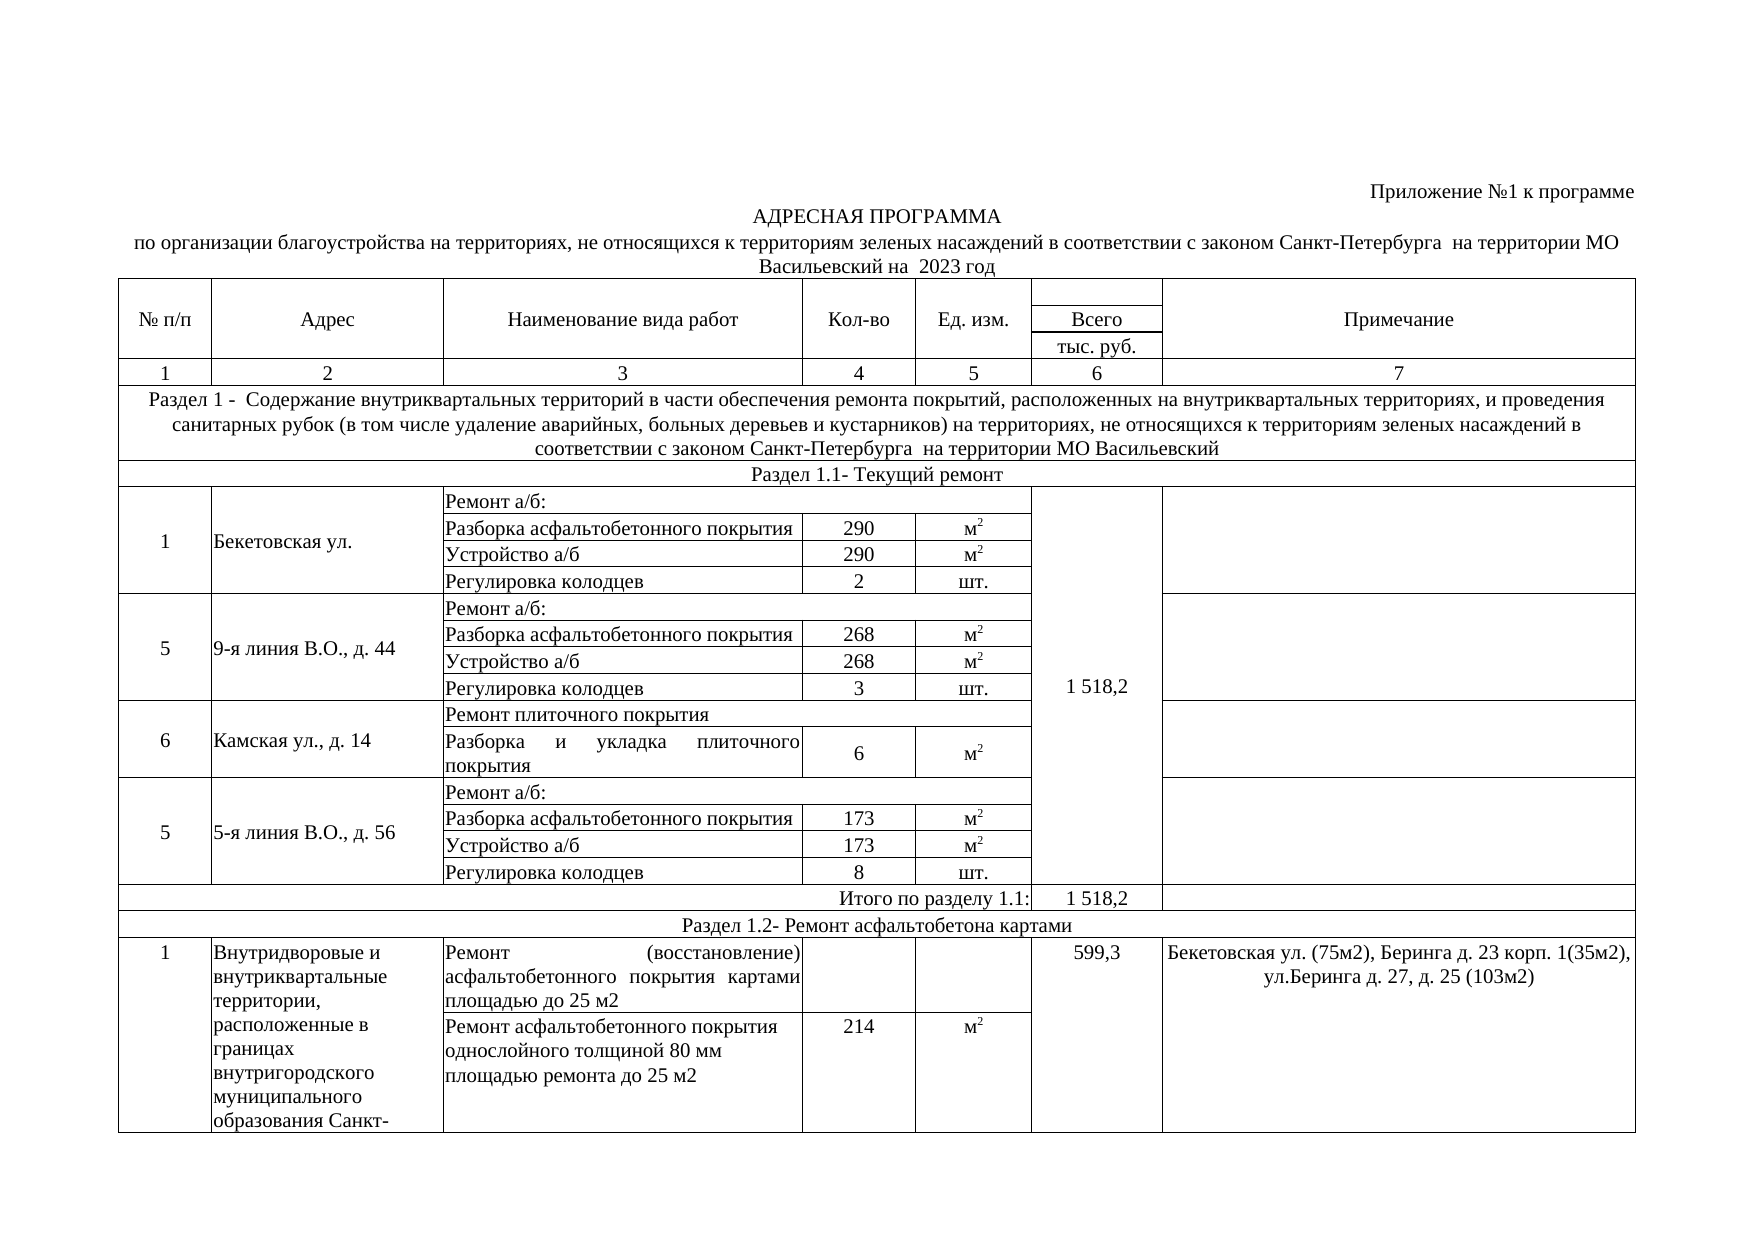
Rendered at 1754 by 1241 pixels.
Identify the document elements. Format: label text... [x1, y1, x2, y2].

table_cell Камская ул., д. 14 [212, 701, 443, 777]
table_cell 5 [119, 778, 211, 884]
table_cell [803, 938, 915, 1012]
table_cell Ремонт а/б: [444, 487, 1031, 513]
table_cell Регулировка колодцев [444, 858, 802, 884]
table_cell 2 [803, 567, 915, 593]
table_cell 173 [803, 831, 915, 857]
table_cell Разборка асфальтобетонного покрытия [444, 621, 802, 646]
table_cell м2 [916, 805, 1031, 830]
table_cell Ремонт плиточного покрытия [444, 701, 1031, 726]
table_cell Разборка асфальтобетонного покрытия [444, 514, 802, 539]
table_cell Разборка асфальтобетонного покрытия [444, 805, 802, 830]
table_cell м2 [916, 541, 1031, 566]
table_cell Ремонт а/б: [444, 594, 1031, 619]
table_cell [444, 1013, 802, 1132]
table_cell [1163, 701, 1635, 777]
table_cell Устройство а/б [444, 831, 802, 857]
table_cell шт. [916, 567, 1031, 593]
table_cell Кол-во [803, 279, 915, 358]
table_cell [1163, 487, 1635, 593]
table_cell тыс. руб. [1032, 333, 1162, 358]
table_cell м2 [916, 621, 1031, 646]
table_cell 290 [803, 514, 915, 539]
table_cell 268 [803, 647, 915, 673]
table_cell 5 [119, 594, 211, 699]
table_cell Ремонт (восстановление) асфальтобетонного покрытия картами площадью до 25 м2 [444, 938, 802, 1012]
table_cell Регулировка колодцев [444, 674, 802, 699]
table_cell 173 [803, 805, 915, 830]
table_cell АДРЕСНАЯ ПРОГРАММА [118, 203, 1636, 228]
table_cell м2 [916, 1013, 1031, 1132]
table_cell 9-я линия В.О., д. 44 [212, 594, 443, 699]
table_cell 1 [119, 938, 211, 1132]
table_cell [1163, 594, 1635, 699]
table_cell 1 [119, 487, 211, 593]
table_cell 1 518,2 [1032, 885, 1162, 910]
table_cell 5 [916, 359, 1031, 385]
table_cell Примечание [1163, 279, 1635, 358]
table_cell Разборка и укладка плиточного покрытия [444, 727, 802, 777]
table_cell 2 [212, 359, 443, 385]
table_cell Всего [1032, 306, 1162, 331]
table_cell Раздел 1.1- Текущий ремонт [119, 461, 1635, 486]
table_cell Устройство а/б [444, 541, 802, 566]
table_cell Ед. изм. [916, 279, 1031, 358]
table_cell м2 [916, 727, 1031, 777]
table_cell 1 518,2 [1032, 487, 1162, 884]
table_cell 290 [803, 541, 915, 566]
table_cell Раздел 1 - Содержание внутриквартальных территорий в части обеспечения ремонта покрытий, расположенных на внутриквартальных территориях, и проведения санитарных рубок (в том числе удаление аварийных, больных деревьев и кустарников) на территориях, не относящихся к территориям зеленых насаждений в соответствии с законом Санкт-Петербурга на территории МО Васильевский [119, 386, 1635, 459]
table_cell по организации благоустройства на территориях, не относящихся к территориям зеленых насаждений в соответствии с законом Санкт-Петербурга на территории МО Васильевский на 2023 год [118, 229, 1636, 278]
table_cell Бекетовская ул. [212, 487, 443, 593]
table_cell [1163, 885, 1635, 910]
table_cell шт. [916, 674, 1031, 699]
table_cell шт. [916, 858, 1031, 884]
table_cell 4 [803, 359, 915, 385]
table_cell [916, 938, 1031, 1012]
table_cell 7 [1163, 359, 1635, 385]
table_cell 6 [803, 727, 915, 777]
table_cell Ремонт а/б: [444, 778, 1031, 804]
table_cell 1 [119, 359, 211, 385]
table_cell Адрес [212, 279, 443, 358]
table_cell Раздел 1.2- Ремонт асфальтобетона картами [119, 911, 1635, 937]
table_cell Устройство а/б [444, 647, 802, 673]
table_cell Бекетовская ул. (75м2), Беринга д. 23 корп. 1(35м2), ул.Беринга д. 27, д. 25 (103м2) [1163, 938, 1635, 1132]
table_cell 8 [803, 858, 915, 884]
table_cell [1163, 778, 1635, 884]
table_cell 5-я линия В.О., д. 56 [212, 778, 443, 884]
table_cell 214 [803, 1013, 915, 1132]
table_cell 3 [803, 674, 915, 699]
table_cell м2 [916, 514, 1031, 539]
table_cell м2 [916, 831, 1031, 857]
table_cell 3 [444, 359, 802, 385]
table_cell м2 [916, 647, 1031, 673]
table_cell 268 [803, 621, 915, 646]
table_cell № п/п [119, 279, 211, 358]
table_cell Внутридворовые и внутриквартальные территории, расположенные в границах внутригородского муниципального образования Санкт-Петербурга муниципальный округ Васильевский [212, 938, 443, 1132]
table_cell Итого по разделу 1.1: [119, 885, 1031, 910]
table_header Приложение №1 к программе [118, 177, 1636, 203]
table_cell 599,3 [1032, 938, 1162, 1132]
table_cell Наименование вида работ [444, 279, 802, 358]
table_cell 6 [119, 701, 211, 777]
table_cell 6 [1032, 359, 1162, 385]
table_cell [1032, 279, 1162, 305]
table_cell Регулировка колодцев [444, 567, 802, 593]
